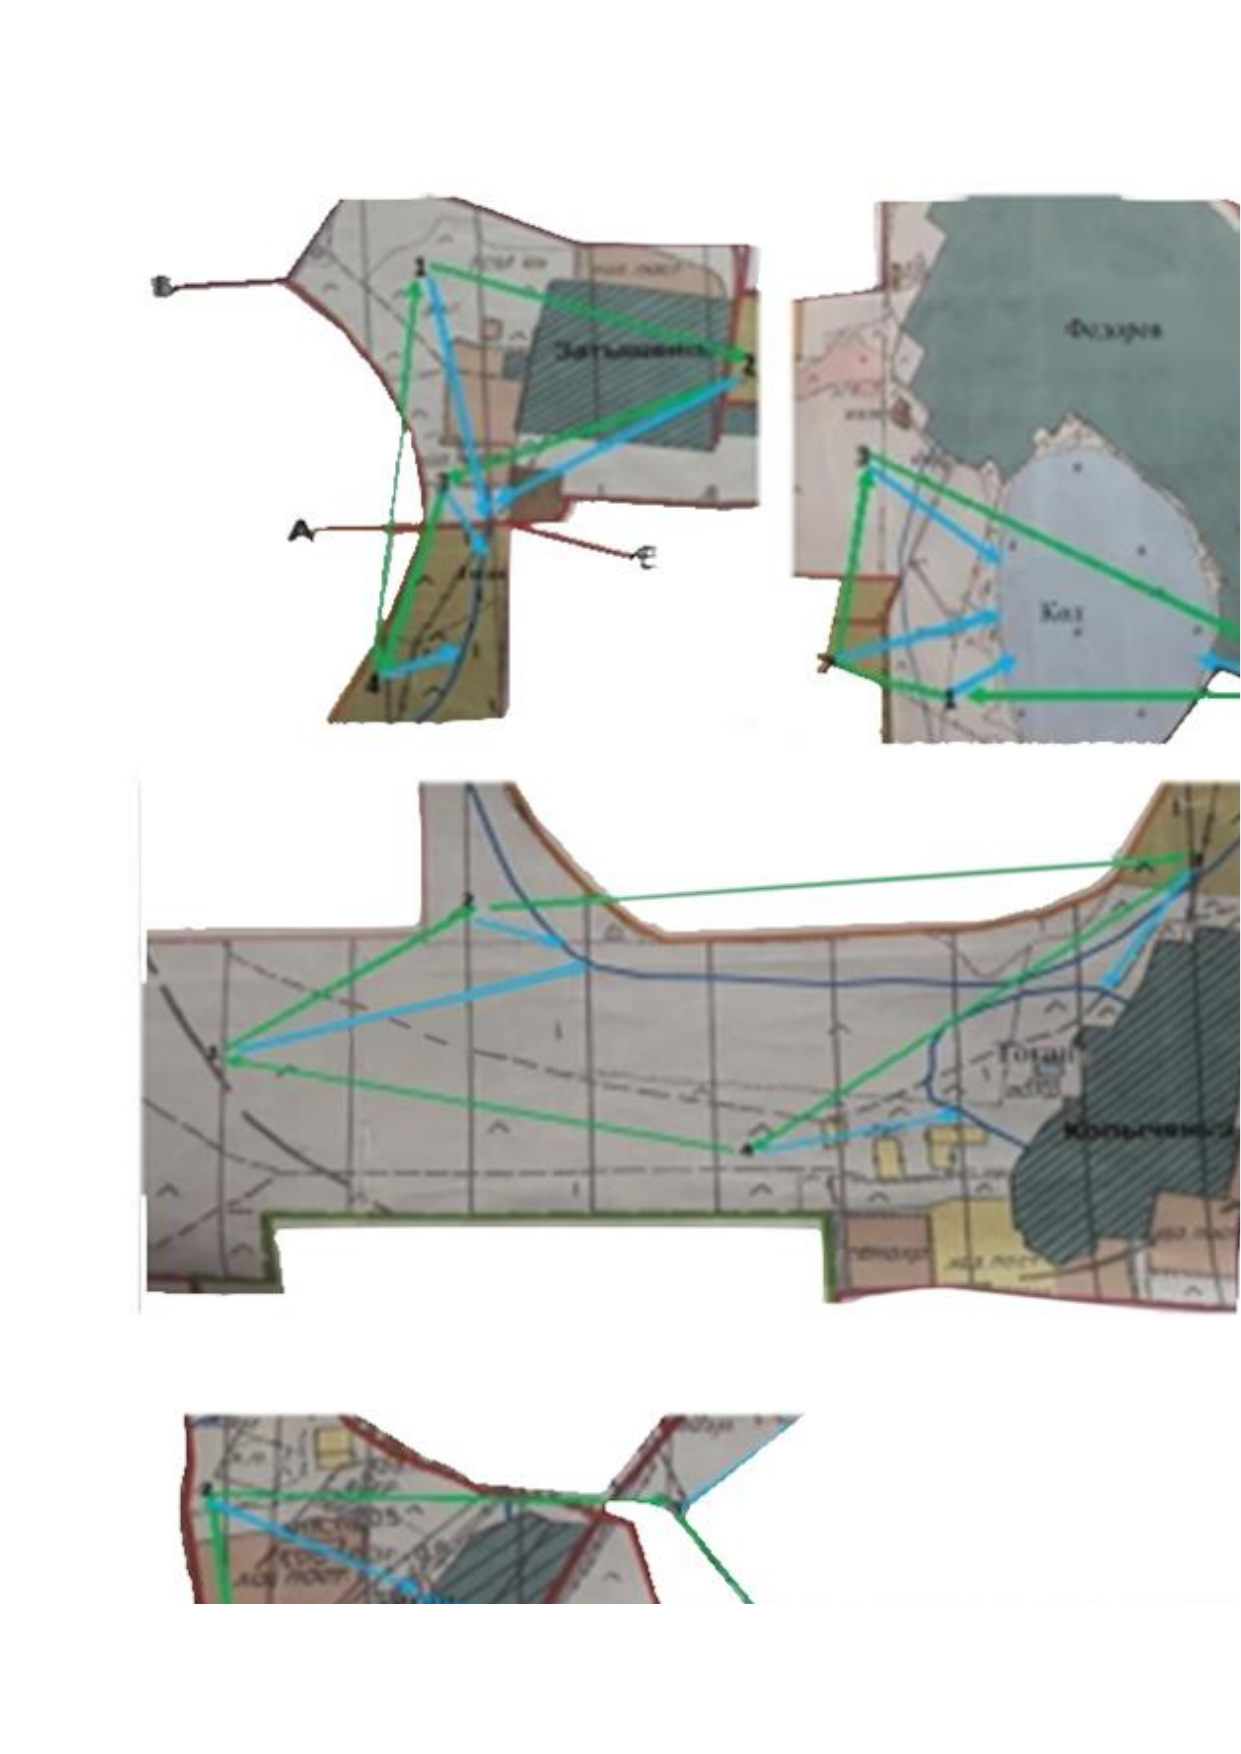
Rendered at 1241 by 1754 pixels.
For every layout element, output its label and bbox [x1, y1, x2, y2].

picture [112, 150, 1241, 1604]
